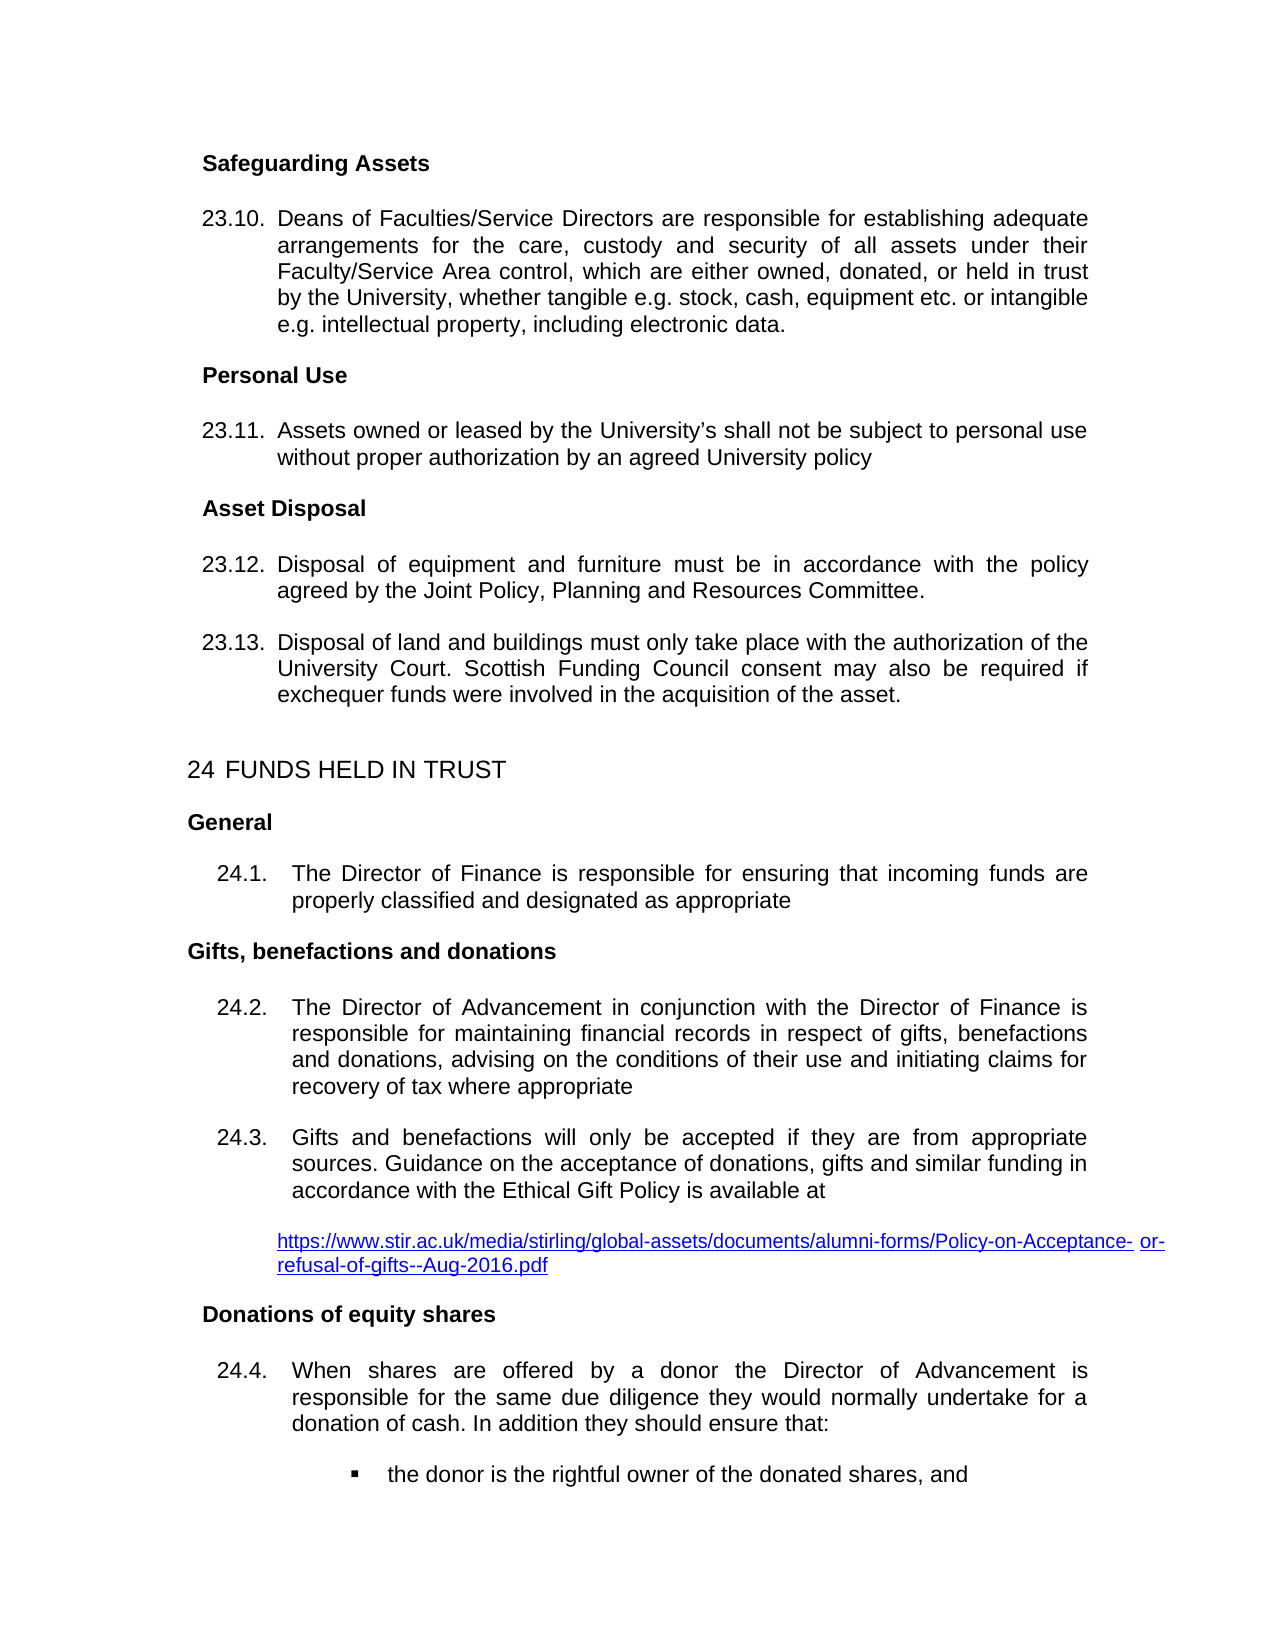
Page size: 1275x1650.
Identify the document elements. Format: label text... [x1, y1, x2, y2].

subtitle Gifts, benefactions and donations [187, 938, 1189, 964]
subtitle Personal Use [202, 362, 1189, 388]
list the donor is the rightful owner of the donated shares, and [349, 1461, 1189, 1488]
subtitle Asset Disposal [202, 495, 1189, 521]
subtitle FUNDS HELD IN TRUST [187, 755, 1189, 784]
list The Director of Finance is responsible for ensuring that incoming funds are properly classified and designated as appropriate [217, 860, 1089, 913]
list Assets owned or leased by the University’s shall not be subject to personal use without proper authorization by an agreed University policy [202, 417, 1088, 470]
subtitle General [187, 809, 1189, 835]
list Disposal of equipment and furniture must be in accordance with the policy agreed by the Joint Policy, Planning and Resources Committee. [202, 551, 1089, 603]
subtitle Safeguarding Assets [202, 149, 1189, 176]
list The Director of Advancement in conjunction with the Director of Finance is responsible for maintaining financial records in respect of gifts, benefactions and donations, advising on the conditions of their use and initiating claims for recovery of tax where appropriate [217, 994, 1088, 1099]
list Deans of Faculties/Service Directors are responsible for establishing adequate arrangements for the care, custody and security of all assets under their Faculty/Service Area control, which are either owned, donated, or held in trust by the University, whether tangible e.g. stock, cash, equipment etc. or intangible e.g. intellectual property, including electronic data. [202, 205, 1089, 337]
subtitle Donations of equity shares [202, 1301, 1189, 1328]
list Disposal of land and buildings must only take place with the authorization of the University Court. Scottish Funding Council consent may also be required if exchequer funds were involved in the acquisition of the asset. [202, 628, 1089, 708]
list When shares are offered by a donor the Director of Advancement is responsible for the same due diligence they would normally undertake for a donation of cash. In addition they should ensure that: [217, 1357, 1088, 1436]
text https://www.stir.ac.uk/media/stirling/global-assets/documents/alumni-forms/Policy-on-Acceptance- or-refusal-of-gifts--Aug-2016.pdf [277, 1229, 1179, 1277]
list Gifts and benefactions will only be accepted if they are from appropriate sources. Guidance on the acceptance of donations, gifts and similar funding in accordance with the Ethical Gift Policy is available at [217, 1124, 1088, 1203]
